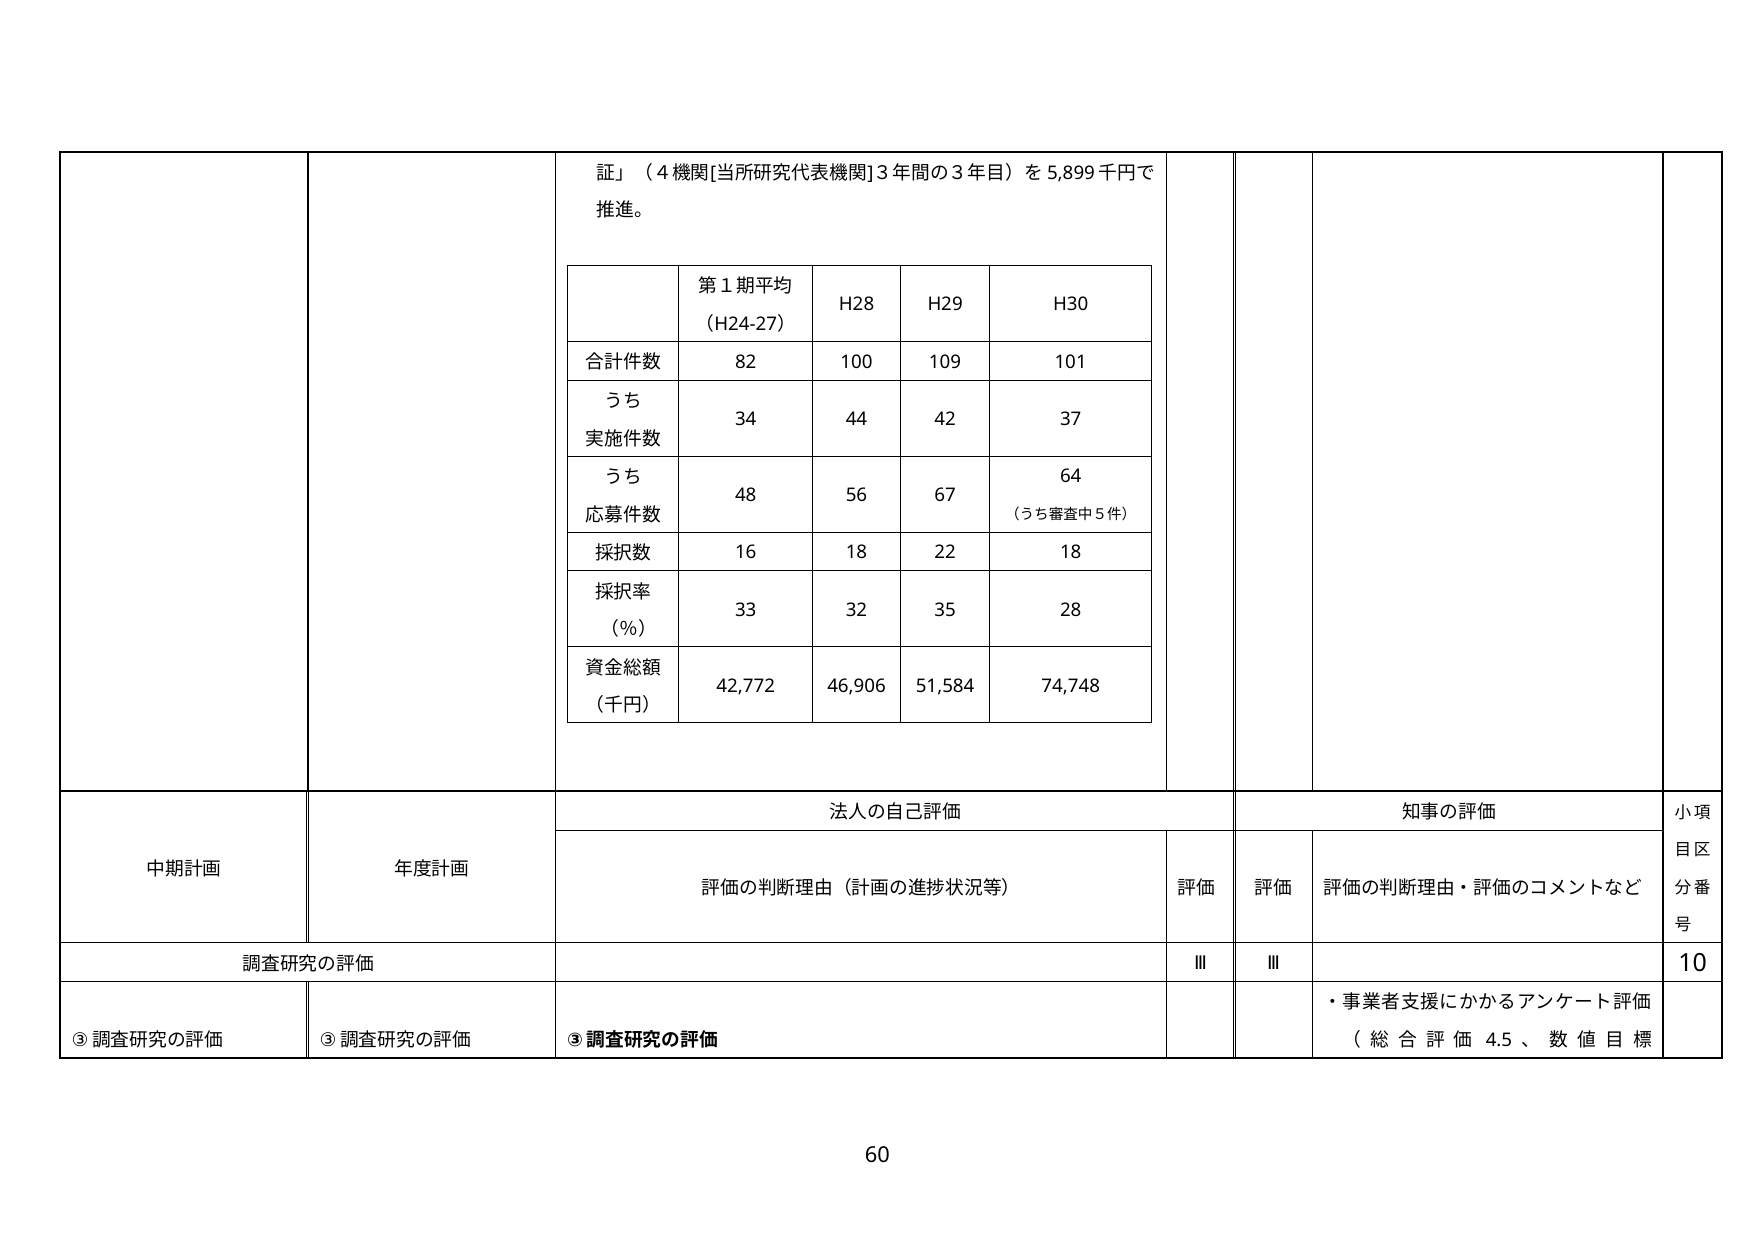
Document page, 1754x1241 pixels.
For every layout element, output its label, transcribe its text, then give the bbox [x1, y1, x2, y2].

table_cell 調査研究の評価 [61, 943, 555, 981]
table_cell 評価 [1236, 831, 1312, 942]
table_cell 中期計画 [61, 792, 306, 942]
table_cell Ⅲ [1236, 943, 1312, 981]
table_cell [61, 153, 307, 790]
table_cell [1664, 982, 1721, 1057]
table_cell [556, 153, 1166, 790]
table_cell [1167, 153, 1233, 790]
table_cell [1313, 943, 1662, 981]
table_cell [1236, 982, 1312, 1057]
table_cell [1313, 153, 1662, 790]
table_cell 年度計画 [309, 792, 555, 942]
table_cell [1167, 982, 1233, 1057]
table_cell 法人の自己評価 [556, 792, 1233, 829]
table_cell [309, 153, 555, 790]
table_cell [1664, 153, 1721, 790]
table_cell 評価の判断理由・評価のコメントなど [1313, 831, 1662, 942]
table_cell 知事の評価 [1236, 792, 1662, 829]
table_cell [61, 982, 306, 1057]
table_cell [309, 982, 555, 1057]
table_cell [556, 943, 1166, 981]
table_cell 小項目区分番号 [1664, 792, 1721, 942]
table_cell 10 [1664, 943, 1721, 981]
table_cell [556, 982, 1166, 1057]
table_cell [1313, 982, 1662, 1057]
table_cell 評価 [1167, 831, 1233, 942]
table_cell [1236, 153, 1312, 790]
table_cell Ⅲ [1167, 943, 1233, 981]
table_cell 評価の判断理由（計画の進捗状況等） [556, 831, 1166, 942]
